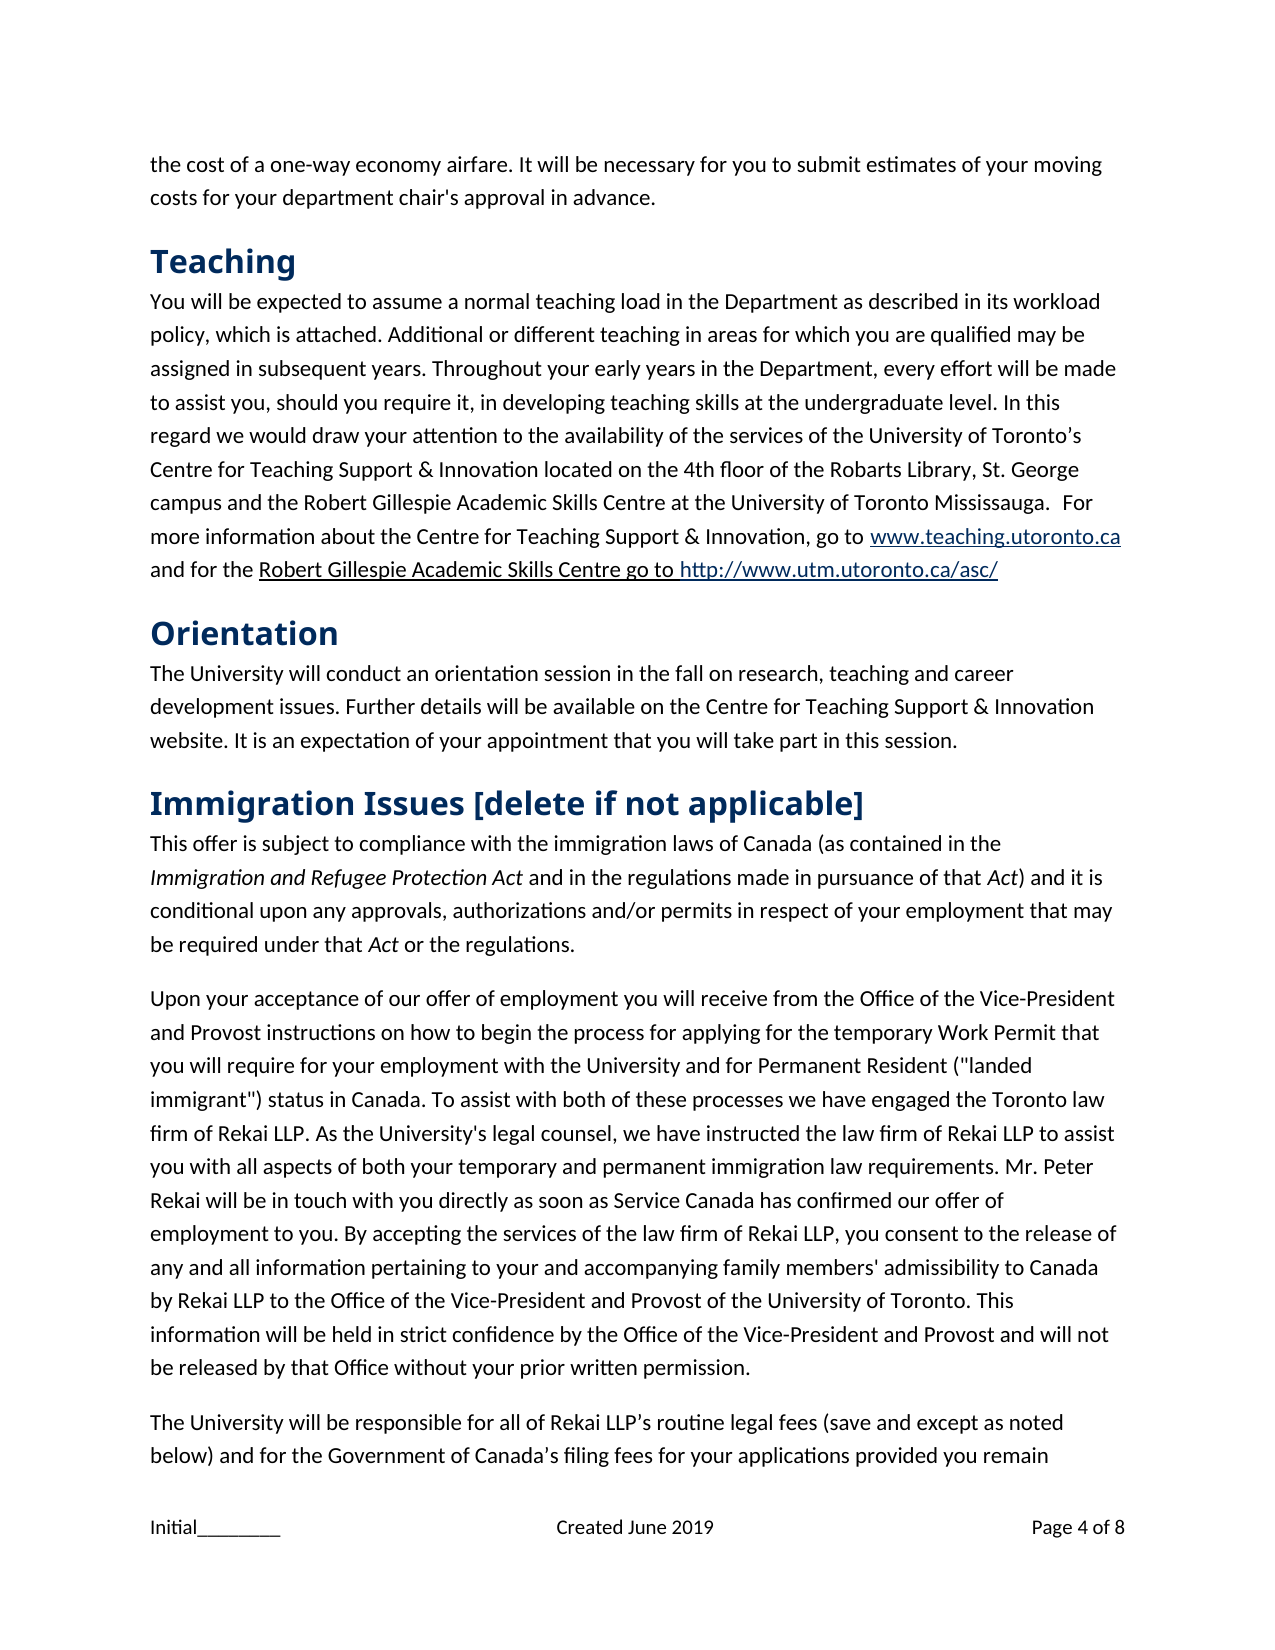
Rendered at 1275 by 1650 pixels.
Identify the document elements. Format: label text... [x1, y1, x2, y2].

text This offer is subject to compliance with the immigration laws of Canada (as contained in the Immigration and Refugee Protection Act and in the regulations made in pursuance of that Act) and it is conditional upon any approvals, authorizations and/or permits in respect of your employment that may be required under that Act or the regulations. [150, 829, 1125, 958]
text You will be expected to assume a normal teaching load in the Department as described in its workload policy, which is attached. Additional or different teaching in areas for which you are qualified may be assigned in subsequent years. Throughout your early years in the Department, every effort will be made to assist you, should you require it, in developing teaching skills at the undergraduate level. In this regard we would draw your attention to the availability of the services of the University of Toronto’s Centre for Teaching Support & Innovation located on the 4th floor of the Robarts Library, St. George campus and the Robert Gillespie Academic Skills Centre at the University of Toronto Mississauga. For more information about the Centre for Teaching Support & Innovation, go to www.teaching.utoronto.ca and for the Robert Gillespie Academic Skills Centre go to http://www.utm.utoronto.ca/asc/ [150, 287, 1125, 583]
subtitle Orientation [150, 614, 1125, 653]
text The University will conduct an orientation session in the fall on research, teaching and career development issues. Further details will be available on the Centre for Teaching Support & Innovation website. It is an expectation of your appointment that you will take part in this session. [150, 659, 1125, 754]
subtitle Immigration Issues [delete if not applicable] [150, 784, 1125, 823]
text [150, 1408, 1125, 1469]
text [150, 150, 1125, 212]
subtitle Teaching [150, 242, 1125, 281]
text Upon your acceptance of our offer of employment you will receive from the Office of the Vice-President and Provost instructions on how to begin the process for applying for the temporary Work Permit that you will require for your employment with the University and for Permanent Resident ("landed immigrant") status in Canada. To assist with both of these processes we have engaged the Toronto law firm of Rekai LLP. As the University's legal counsel, we have instructed the law firm of Rekai LLP to assist you with all aspects of both your temporary and permanent immigration law requirements. Mr. Peter Rekai will be in touch with you directly as soon as Service Canada has confirmed our offer of employment to you. By accepting the services of the law firm of Rekai LLP, you consent to the release of any and all information pertaining to your and accompanying family members' admissibility to Canada by Rekai LLP to the Office of the Vice-President and Provost of the University of Toronto. This information will be held in strict confidence by the Office of the Vice-President and Provost and will not be released by that Office without your prior written permission. [150, 984, 1125, 1382]
